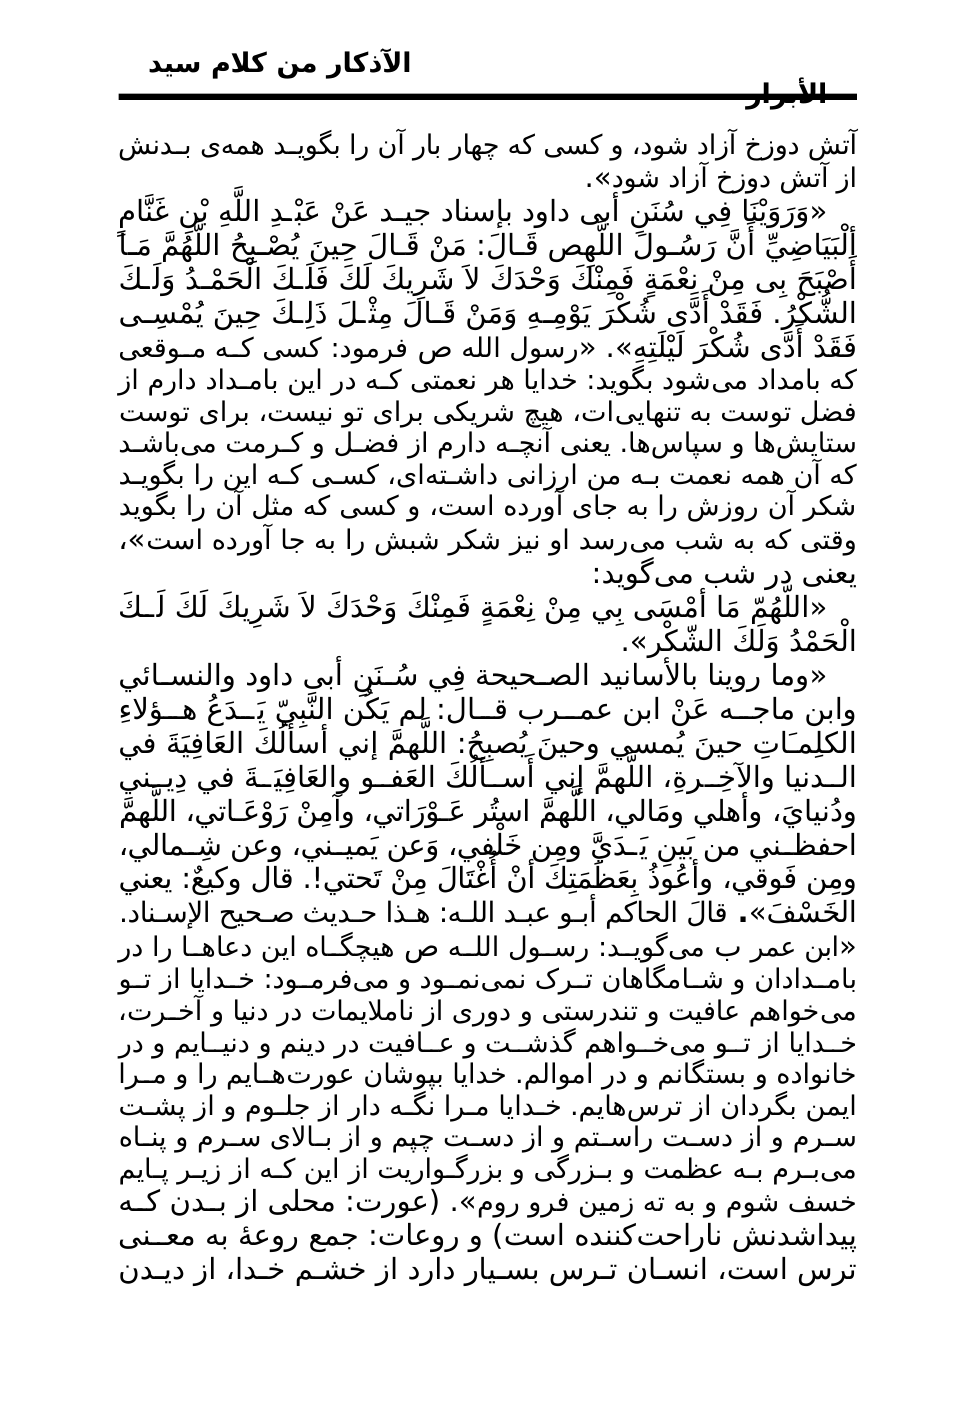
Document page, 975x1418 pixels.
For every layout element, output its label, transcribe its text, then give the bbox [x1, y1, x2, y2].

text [118, 658, 857, 1287]
text «وَرَوَيْنَا فِي سُنَنِ أبى داود بإسناد جيد عَنْ عَبْدِ اللَّهِ بْنِ غَنَّامٍ ألْبَيَاضِيِّ أَنَّ رَسُولَ اللَّهِص قَالَ: مَنْ قَالَ حِينَ يُصْبِحُ اللَّهُمَّ مَا أَصْبَحَ بِى مِنْ نِعْمَةٍ فَمِنْكَ وَحْدَكَ لاَ شَرِيكَ لَكَ فَلَكَ الْحَمْدُ وَلَكَ الشُّكْرُ. فَقَدْ أَدَّى شُكْرَ يَوْمِهِ وَمَنْ قَالَ مِثْلَ ذَلِكَ حِينَ يُمْسِى فَقَدْ أَدَّى شُكْرَ لَيْلَتِهِ». «رسول الله ص فرمود: کسی که موقعی که بامداد می‌شود بگوید: خدایا هر نعمتی که در این بامداد دارم از فضل توست به تنهایی‌ات، هیچ شریکی برای تو نیست، برای توست ستایش‌ها و سپاس‌ها. یعنی آنچه دارم از فضل و کرمت می‌باشد که آن همه نعمت به من ارزانی داشته‌ای، کسی که این را بگوید شکر آن روزش را به جای آورده است، و کسی که مثل آن را بگوید وقتی که به شب می‌رسد او نیز شکر شبش را به جا آورده است»، یعنی در شب می‌گوید: [118, 195, 857, 590]
text «اللّهُمّ مَا أمْسَى بِي مِنْ نِعْمَةٍ فَمِنْكَ وَحْدَكَ لاَ شَرِيكَ لَكَ لَكَ الْحَمْدُ وَلَكَ الشّكْر». [118, 590, 857, 658]
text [118, 129, 857, 195]
